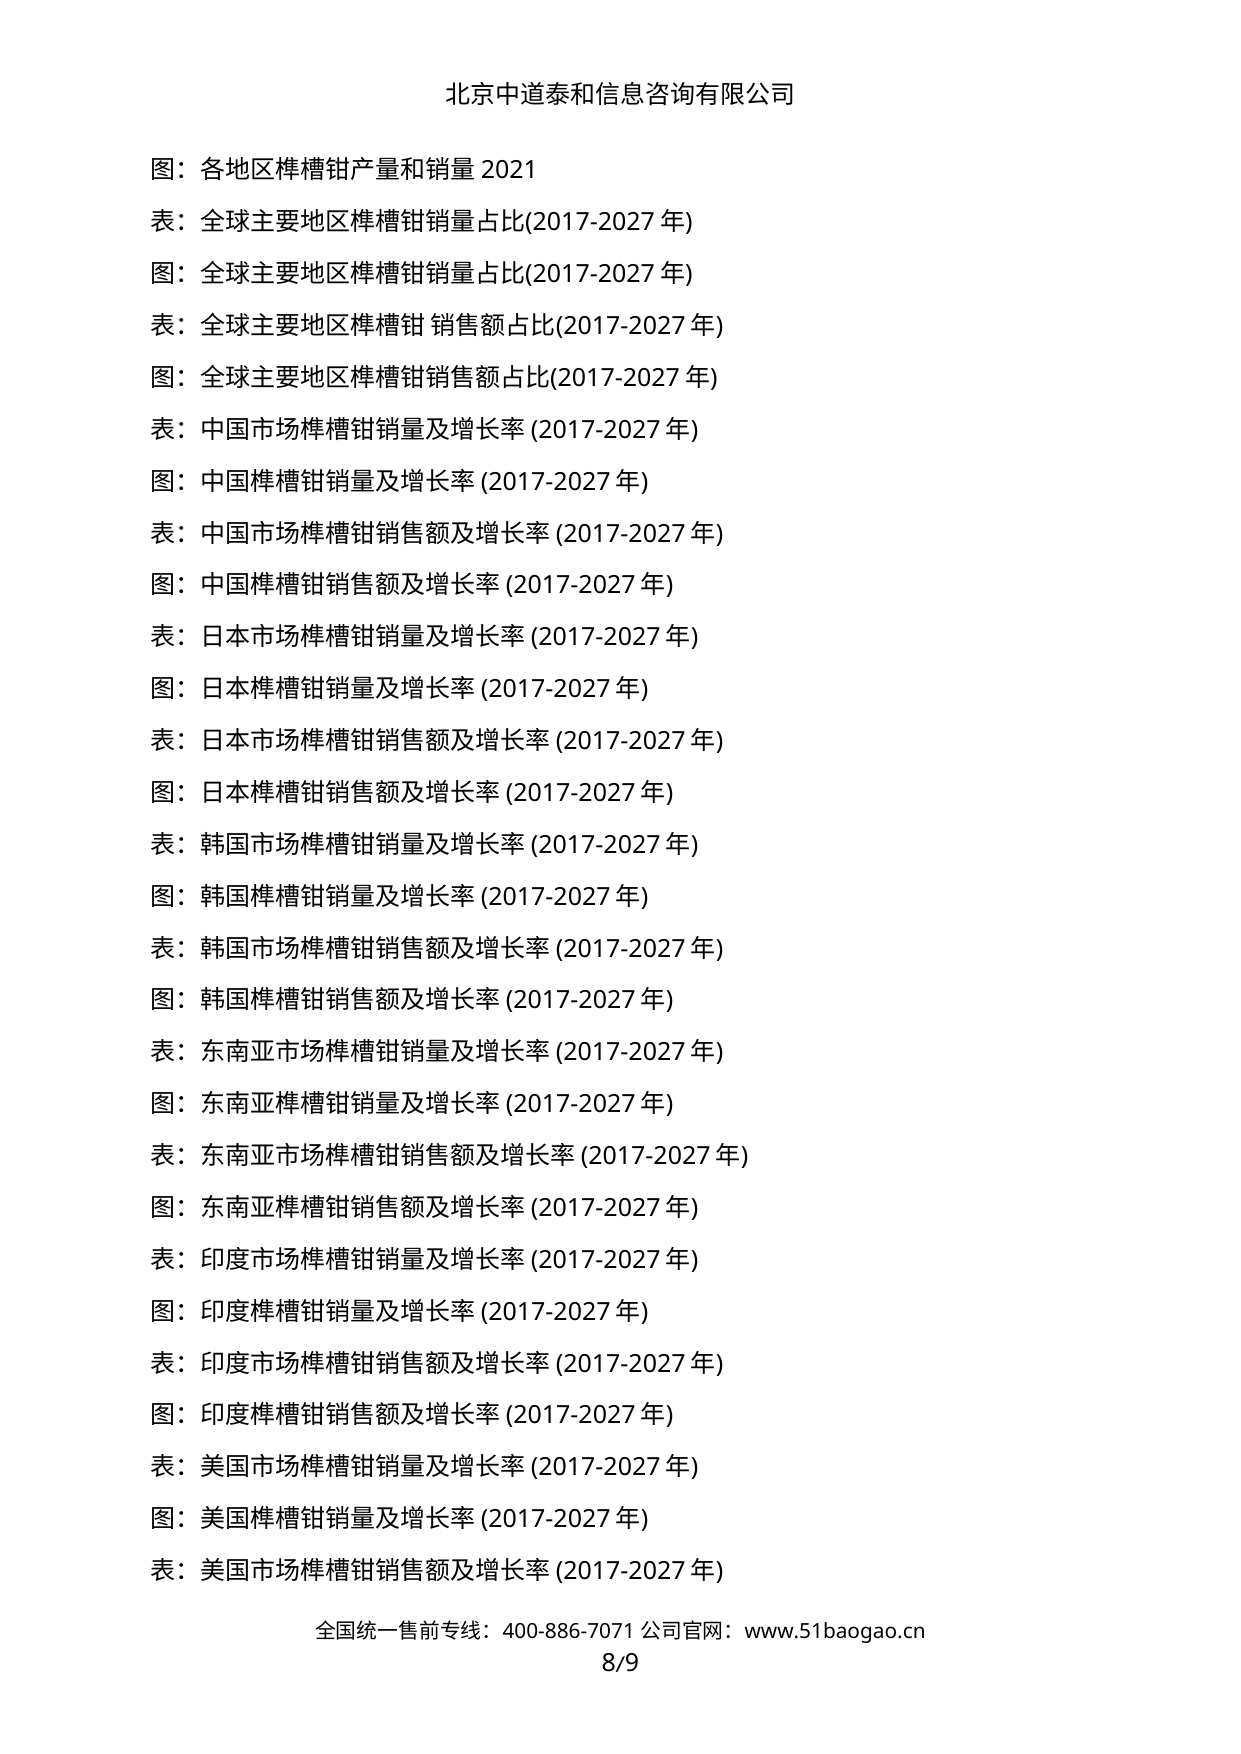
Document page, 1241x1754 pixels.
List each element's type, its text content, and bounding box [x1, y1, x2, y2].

text 表：中国市场榫槽钳销售额及增长率 (2017-2027年) [150, 513, 1090, 549]
text 表：东南亚市场榫槽钳销售额及增长率 (2017-2027年) [150, 1136, 1090, 1172]
text 表：韩国市场榫槽钳销量及增长率 (2017-2027年) [150, 824, 1090, 861]
text 图：印度榫槽钳销量及增长率 (2017-2027年) [150, 1291, 1090, 1327]
text 表：印度市场榫槽钳销售额及增长率 (2017-2027年) [150, 1343, 1090, 1379]
text 表：印度市场榫槽钳销量及增长率 (2017-2027年) [150, 1239, 1090, 1276]
text 图：全球主要地区榫槽钳销售额占比(2017-2027年) [150, 357, 1090, 394]
text 图：韩国榫槽钳销售额及增长率 (2017-2027年) [150, 980, 1090, 1016]
text 图：东南亚榫槽钳销售额及增长率 (2017-2027年) [150, 1187, 1090, 1224]
text 图：日本榫槽钳销售额及增长率 (2017-2027年) [150, 772, 1090, 809]
text 图：中国榫槽钳销量及增长率 (2017-2027年) [150, 461, 1090, 497]
text 表：东南亚市场榫槽钳销量及增长率 (2017-2027年) [150, 1032, 1090, 1068]
text 图：美国榫槽钳销量及增长率 (2017-2027年) [150, 1499, 1090, 1535]
text 图：韩国榫槽钳销量及增长率 (2017-2027年) [150, 876, 1090, 912]
text 图：中国榫槽钳销售额及增长率 (2017-2027年) [150, 565, 1090, 601]
text 表：美国市场榫槽钳销售额及增长率 (2017-2027年) [150, 1551, 1090, 1587]
text 表：韩国市场榫槽钳销售额及增长率 (2017-2027年) [150, 928, 1090, 964]
text 表：全球主要地区榫槽钳 销售额占比(2017-2027年) [150, 306, 1090, 342]
text 表：美国市场榫槽钳销量及增长率 (2017-2027年) [150, 1447, 1090, 1483]
text 表：全球主要地区榫槽钳销量占比(2017-2027年) [150, 202, 1090, 238]
text 图：全球主要地区榫槽钳销量占比(2017-2027年) [150, 254, 1090, 290]
text 表：日本市场榫槽钳销量及增长率 (2017-2027年) [150, 617, 1090, 653]
text 图：日本榫槽钳销量及增长率 (2017-2027年) [150, 669, 1090, 705]
text 图：东南亚榫槽钳销量及增长率 (2017-2027年) [150, 1084, 1090, 1120]
text 表：日本市场榫槽钳销售额及增长率 (2017-2027年) [150, 721, 1090, 757]
text 表：中国市场榫槽钳销量及增长率 (2017-2027年) [150, 409, 1090, 446]
text 图：各地区榫槽钳产量和销量 2021 [150, 150, 1090, 186]
text 图：印度榫槽钳销售额及增长率 (2017-2027年) [150, 1395, 1090, 1431]
